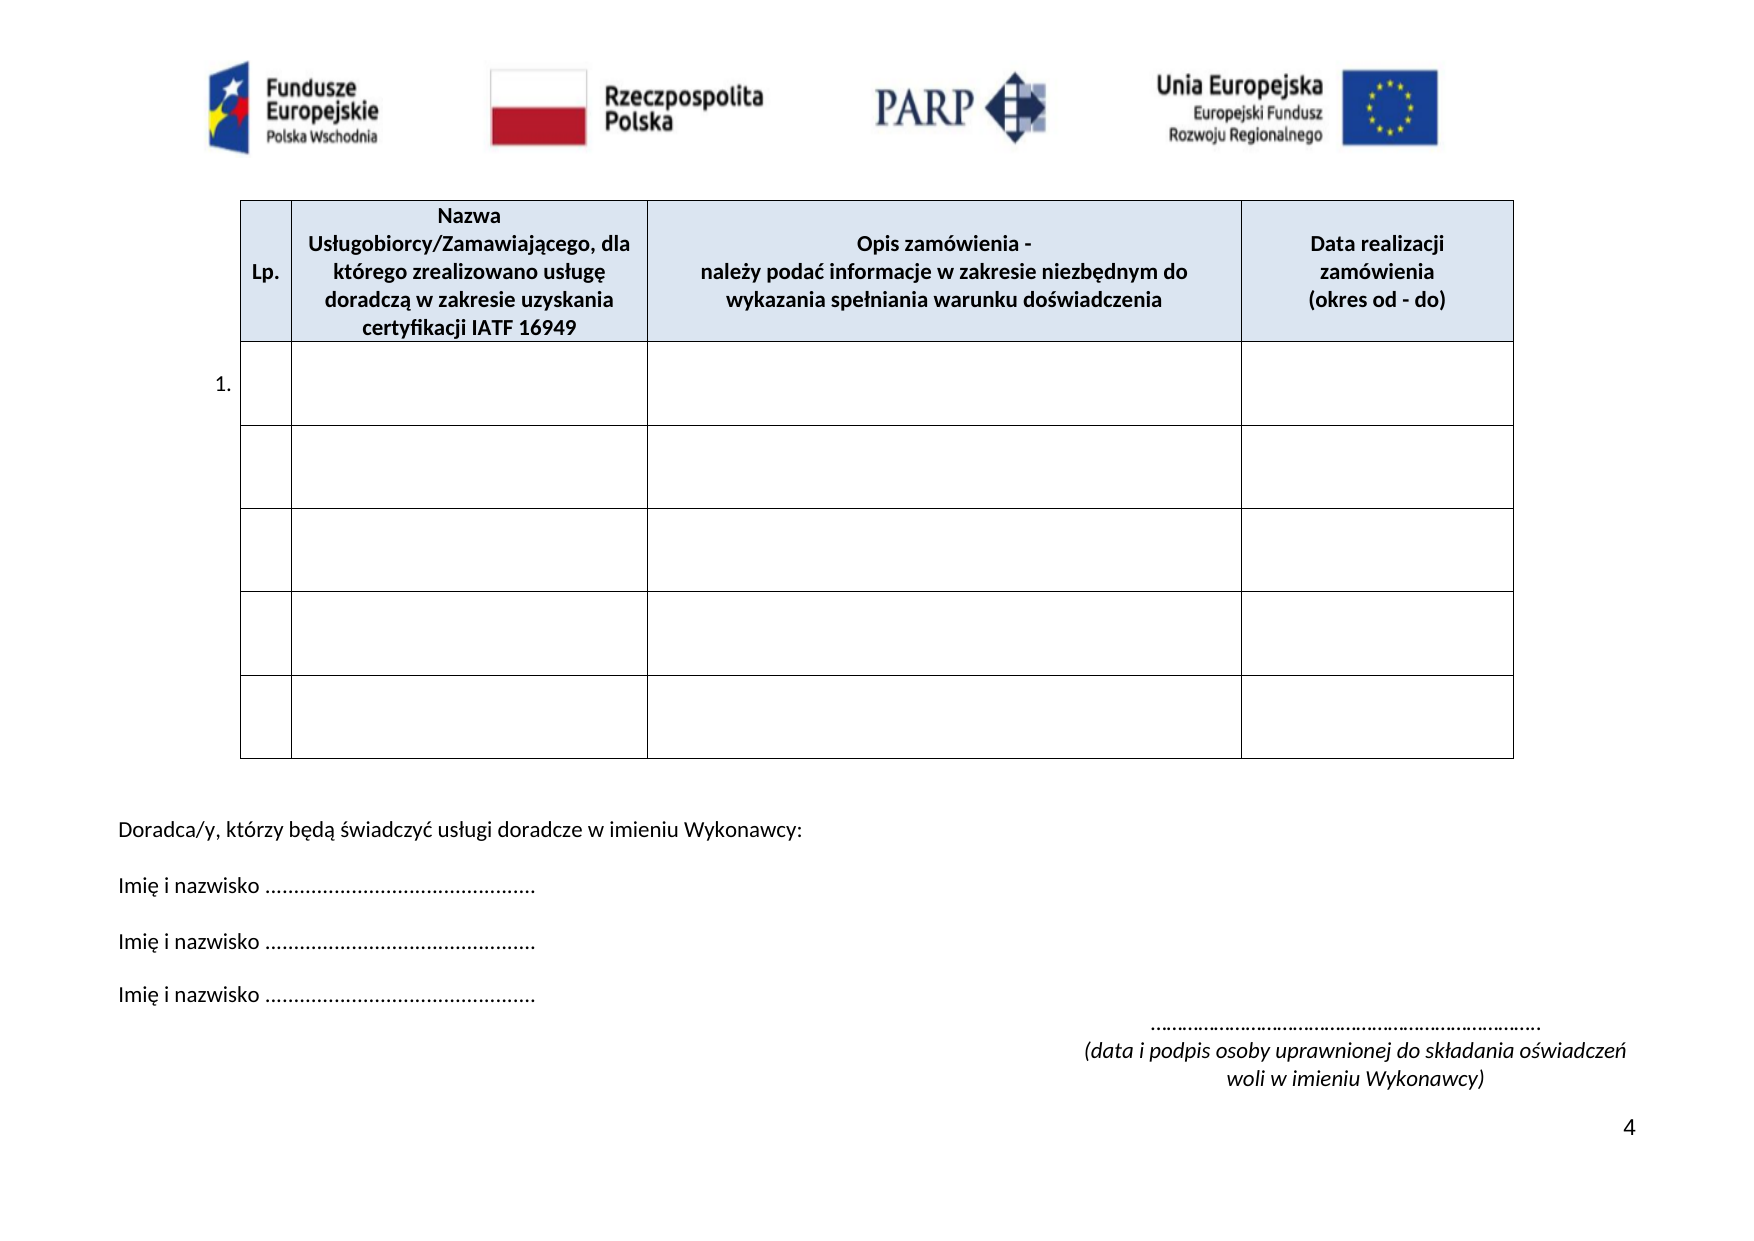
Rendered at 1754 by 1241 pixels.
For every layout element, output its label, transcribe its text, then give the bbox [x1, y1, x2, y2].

table_cell 3 [241, 509, 291, 591]
text Imię i nazwisko ............................................... [118, 927, 1636, 955]
table_cell [648, 426, 1241, 508]
table_cell [648, 592, 1241, 674]
table_cell [1242, 676, 1513, 758]
table_cell [1242, 592, 1513, 674]
table_cell [1242, 509, 1513, 591]
table_cell 5 [241, 676, 291, 758]
table_header Opis zamówienia - należy podać informacje w zakresie niezbędnym do wykazania spełniania warunku doświadczenia [648, 201, 1241, 341]
table_cell 2 [241, 426, 291, 508]
table_cell [1242, 426, 1513, 508]
table_cell [292, 509, 647, 591]
table_cell [648, 509, 1241, 591]
picture [192, 59, 1450, 158]
table_cell 4 [241, 592, 291, 674]
table_cell [648, 676, 1241, 758]
table_cell [1242, 342, 1513, 424]
text Imię i nazwisko ............................................... [118, 980, 1636, 1008]
text Imię i nazwisko ............................................... [118, 871, 1636, 899]
table_cell [648, 342, 1241, 424]
table_header Nazwa Usługobiorcy/Zamawiającego, dla którego zrealizowano usługę doradczą w zakresie uzyskania certyfikacji IATF 16949 [292, 201, 647, 341]
text (data i podpis osoby uprawnionej do składania oświadczeń woli w imieniu Wykonawcy) [1078, 1036, 1636, 1092]
table_header Lp. [241, 201, 291, 341]
text Doradca/y, którzy będą świadczyć usługi doradcze w imieniu Wykonawcy: [118, 815, 1636, 843]
text ……………………………………………………………….. [620, 1008, 1636, 1036]
table_cell [292, 426, 647, 508]
table_cell [292, 676, 647, 758]
table_cell 1. [241, 342, 291, 424]
table_header Data realizacji zamówienia (okres od - do) [1242, 201, 1513, 341]
table_cell [292, 342, 647, 424]
table_cell [292, 592, 647, 674]
